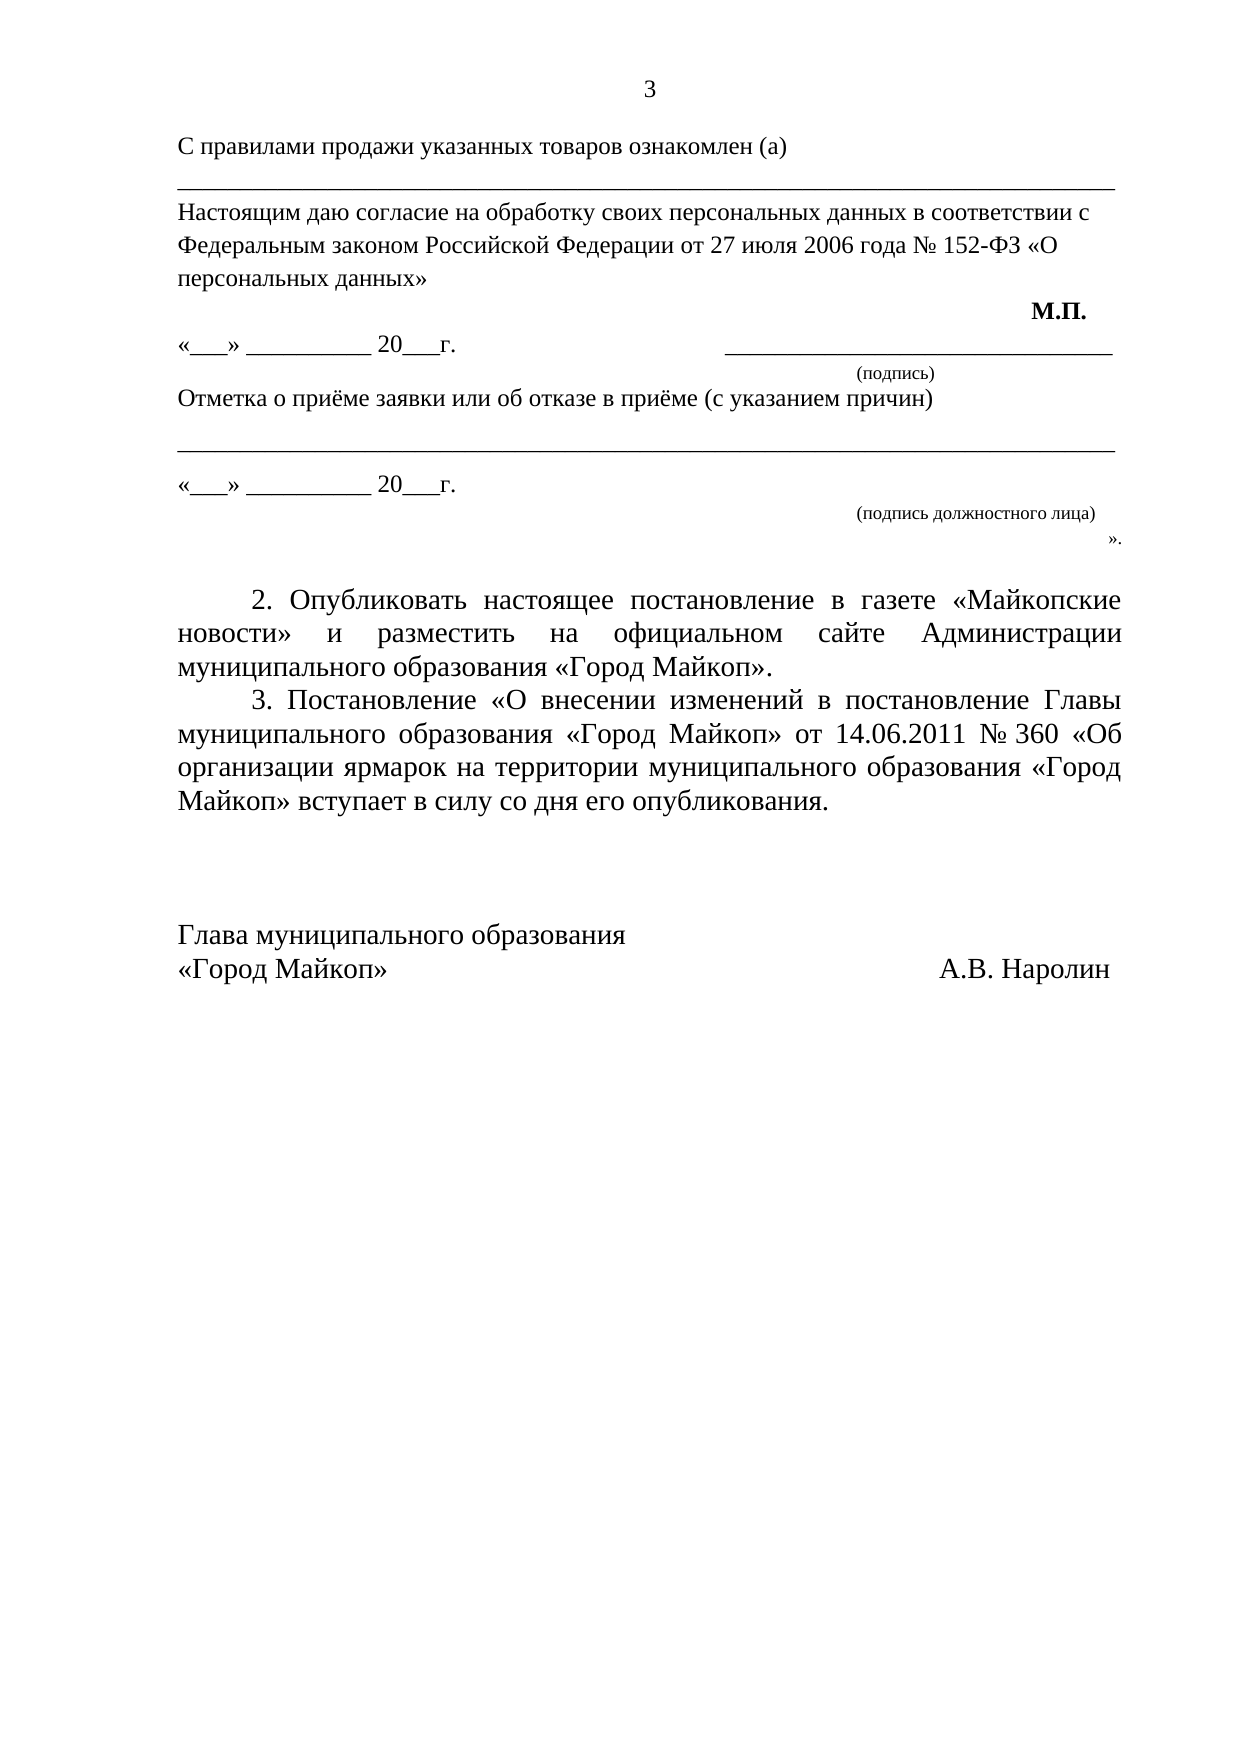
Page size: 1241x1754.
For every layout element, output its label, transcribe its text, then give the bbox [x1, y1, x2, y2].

text (подпись) [856, 358, 1122, 383]
text ». [856, 523, 1122, 548]
text «___» __________ 20___г. _______________________________ [177, 329, 1122, 358]
text М.П. [177, 296, 1122, 325]
text ___________________________________________________________________________ [177, 426, 1122, 455]
text «___» __________ 20___г. [177, 469, 1122, 498]
text 2. Опубликовать настоящее постановление в газете «Майкопские новости» и разместить на официальном сайте Администрации муниципального образования «Город Майкоп». [177, 582, 1122, 682]
text Глава муниципального образования [177, 917, 1122, 951]
text С правилами продажи указанных товаров ознакомлен (а) ___________________________________________________________________________ [177, 131, 1122, 193]
text (подпись должностного лица) [856, 498, 1122, 523]
text Настоящим даю согласие на обработку своих персональных данных в соответствии с Федеральным законом Российской Федерации от 27 июля 2006 года № 152-ФЗ «О персональных данных» [177, 197, 1122, 292]
text Отметка о приёме заявки или об отказе в приёме (с указанием причин) [177, 383, 1122, 412]
text 3. Постановление «О внесении изменений в постановление Главы муниципального образования «Город Майкоп» от 14.06.2011 № 360 «Об организации ярмарок на территории муниципального образования «Город Майкоп» вступает в силу со дня его опубликования. [177, 682, 1122, 817]
text «Город Майкоп» А.В. Наролин [177, 951, 1122, 984]
